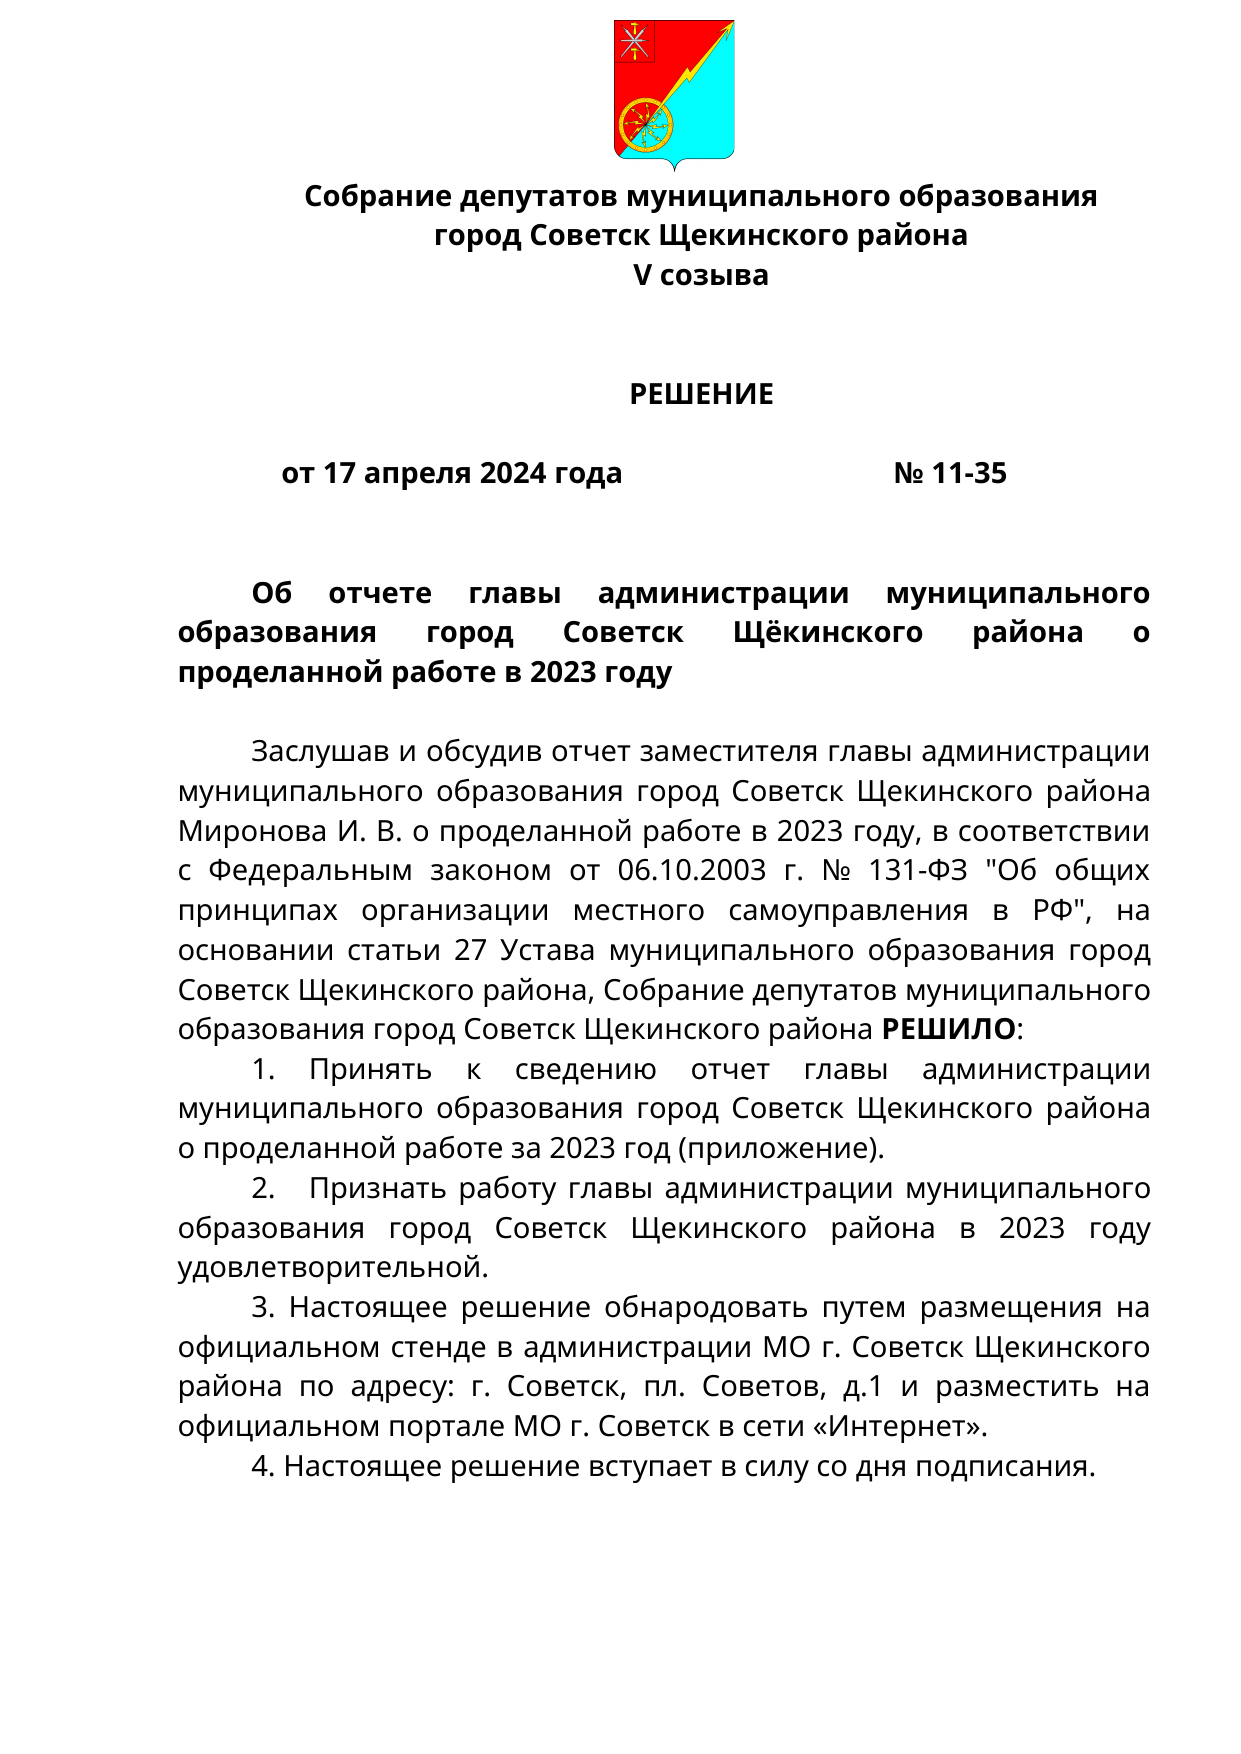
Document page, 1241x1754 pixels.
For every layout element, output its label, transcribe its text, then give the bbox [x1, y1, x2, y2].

table_cell РЕШЕНИЕ [166, 374, 1163, 453]
list Принять к сведению отчет главы администрации муниципального образования город Советск Щекинского района о проделанной работе за 2023 год (приложение). [177, 1048, 1152, 1167]
text 3. Настоящее решение обнародовать путем размещения на официальном стенде в администрации МО г. Советск Щекинского района по адресу: г. Советск, пл. Советов, д.1 и разместить на официальном портале МО г. Советск в сети «Интернет». [177, 1286, 1152, 1445]
list Признать работу главы администрации муниципального образования город Советск Щекинского района в 2023 году удовлетворительной. [177, 1167, 1152, 1286]
table_cell № 11-35 [664, 453, 1163, 492]
table_cell V созыва [166, 254, 1163, 373]
text 4. Настоящее решение вступает в силу со дня подписания. [177, 1445, 1152, 1485]
table_header Собрание депутатов муниципального образования [166, 175, 1163, 215]
text Заслушав и обсудив отчет заместителя главы администрации муниципального образования город Советск Щекинского района Миронова И. В. о проделанной работе в 2023 году, в соответствии с Федеральным законом от 06.10.2003 г. № 131-ФЗ "Об общих принципах организации местного самоуправления в РФ", на основании статьи 27 Устава муниципального образования город Советск Щекинского района, Собрание депутатов муниципального образования город Советск Щекинского района РЕШИЛО: [177, 731, 1152, 1048]
table_cell город Советск Щекинского района [166, 215, 1163, 254]
table_cell от 17 апреля 2024 года [166, 453, 664, 492]
picture [614, 20, 735, 172]
text Об отчете главы администрации муниципального образования город Советск Щёкинского района о проделанной работе в 2023 году [177, 572, 1152, 691]
